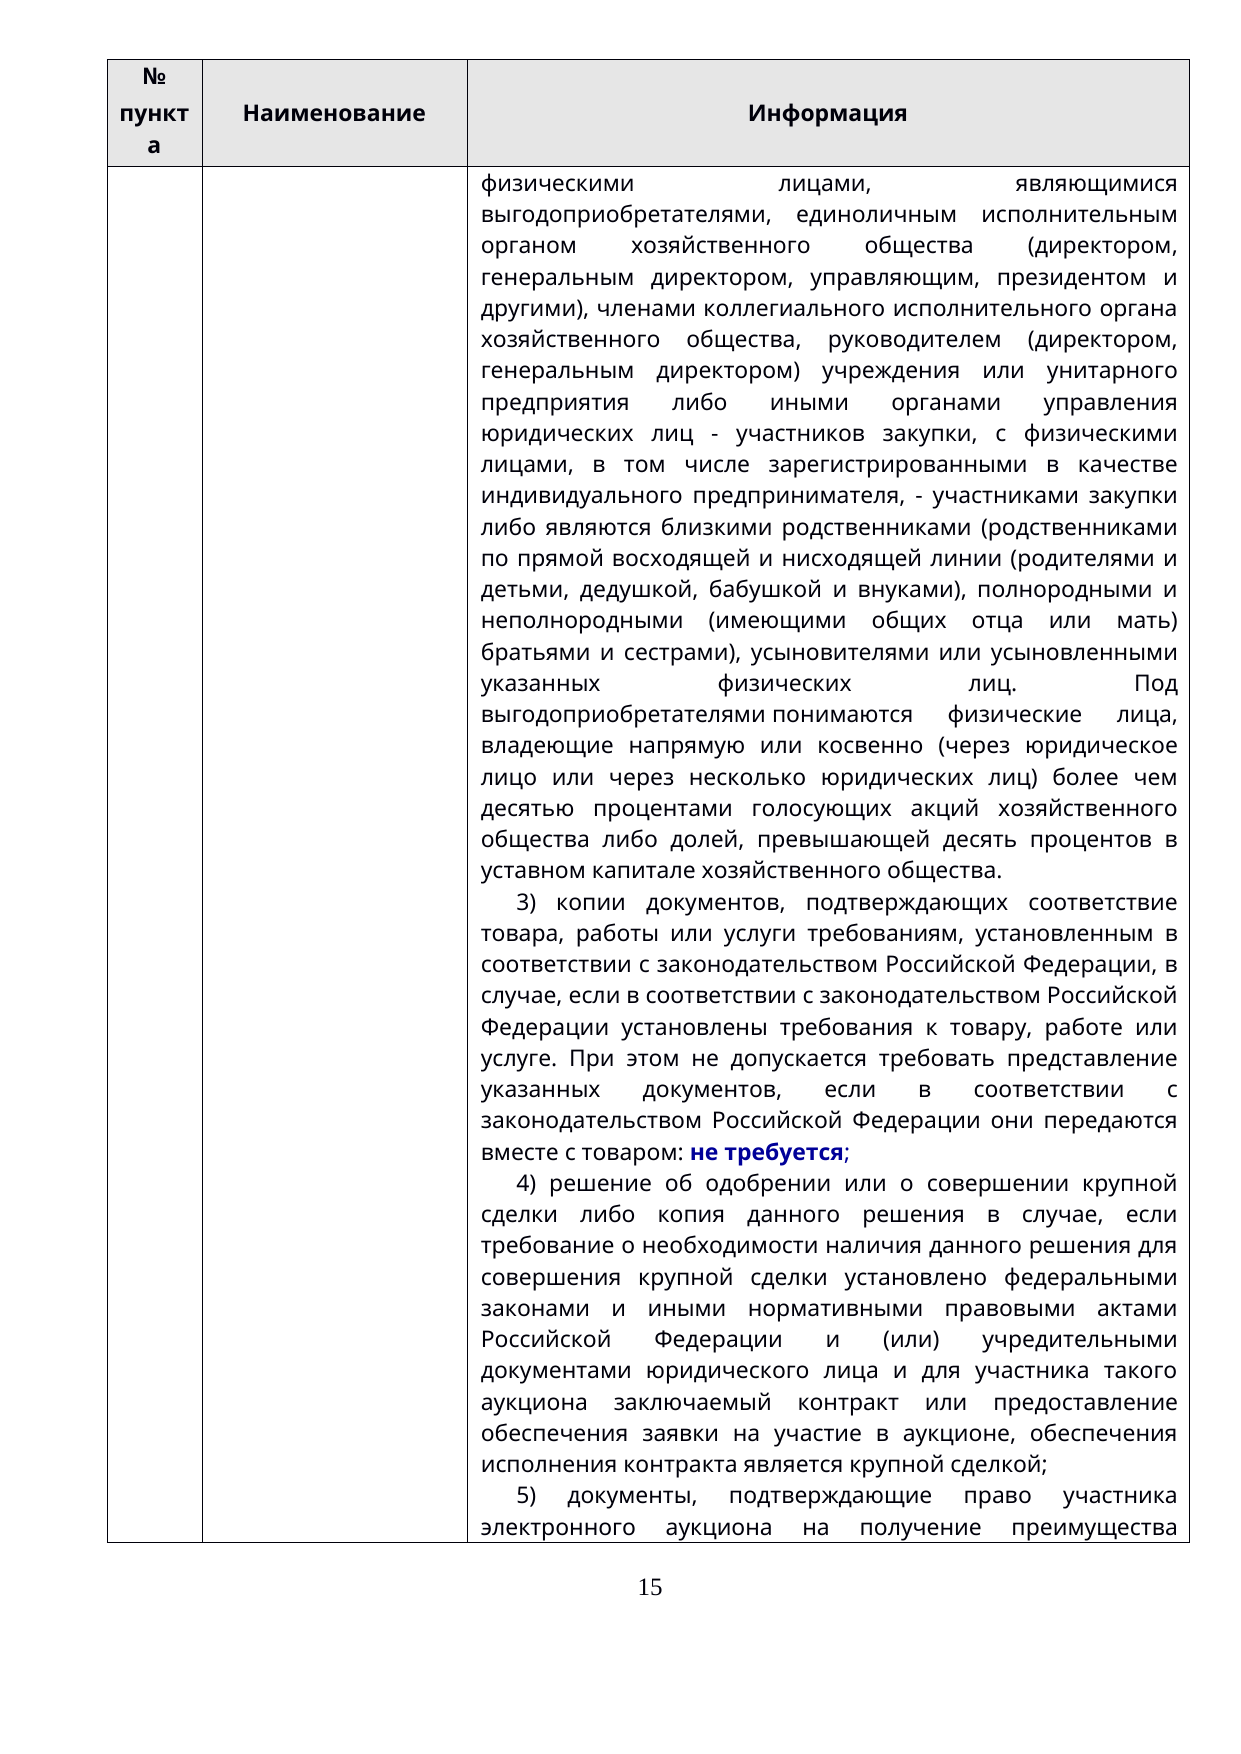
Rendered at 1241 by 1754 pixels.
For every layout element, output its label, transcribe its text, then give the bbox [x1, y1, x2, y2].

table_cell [468, 167, 1189, 1542]
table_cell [203, 167, 467, 1542]
table_header Информация [468, 60, 1189, 166]
table_header Наименование [203, 60, 467, 166]
table_header № пункта [108, 60, 202, 166]
table_cell [108, 167, 202, 1542]
